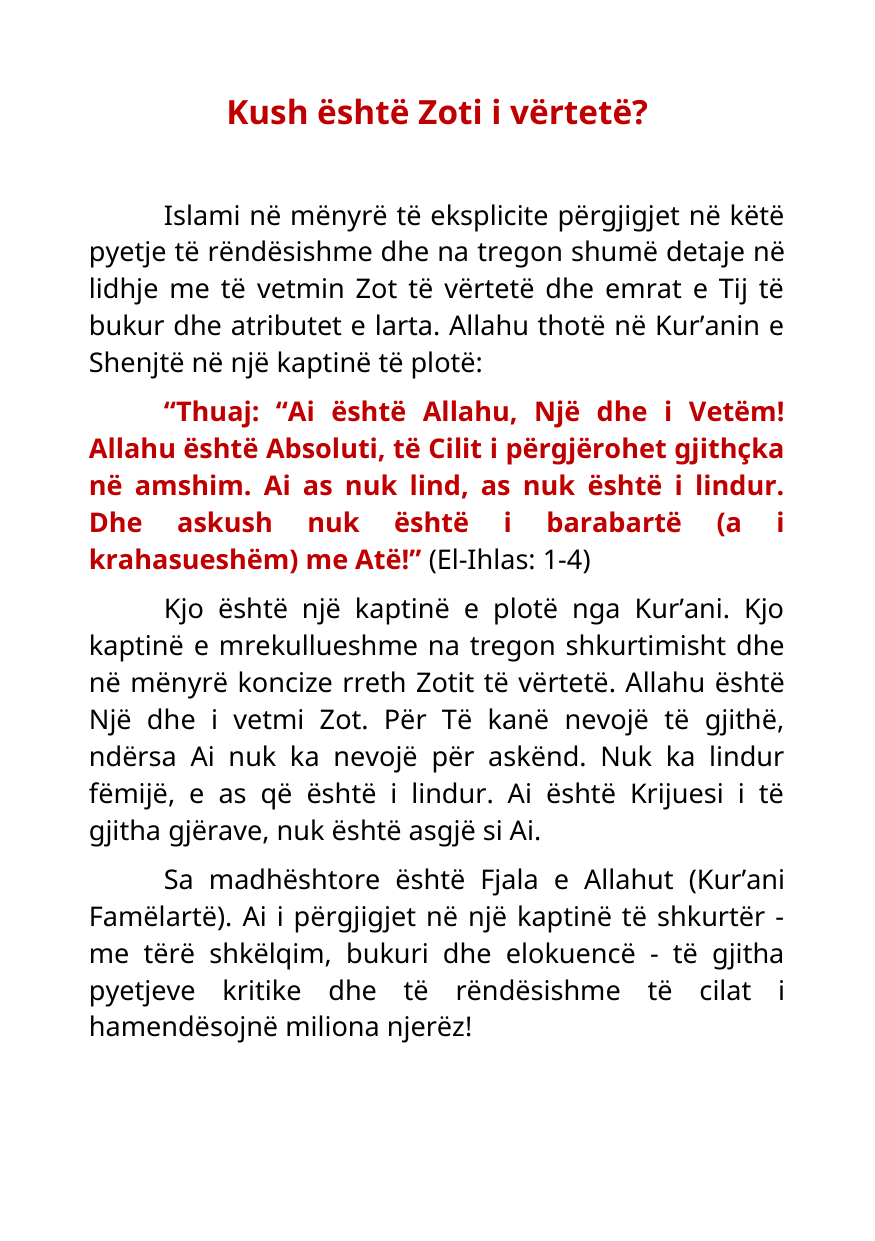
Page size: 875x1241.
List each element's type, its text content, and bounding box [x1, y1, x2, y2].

text Islami në mënyrë të eksplicite përgjigjet në këtë pyetje të rëndësishme dhe na tregon shumë detaje në lidhje me të vetmin Zot të vërtetë dhe emrat e Tij të bukur dhe atributet e larta. Allahu thotë në Kur’anin e Shenjtë në një kaptinë të plotë: [89, 196, 785, 380]
text Kjo është një kaptinë e plotë nga Kur’ani. Kjo kaptinë e mrekullueshme na tregon shkurtimisht dhe në mënyrë koncize rreth Zotit të vërtetë. Allahu është Një dhe i vetmi Zot. Për Të kanë nevojë të gjithë, ndërsa Ai nuk ka nevojë për askënd. Nuk ka lindur fëmijë, e as që është i lindur. Ai është Krijuesi i të gjitha gjërave, nuk është asgjë si Ai. [89, 590, 785, 848]
text Sa madhështore është Fjala e Allahut (Kur’ani Famëlartë). Ai i përgjigjet në një kaptinë të shkurtër - me tërë shkëlqim, bukuri dhe elokuencë - të gjitha pyetjeve kritike dhe të rëndësishme të cilat i hamendësojnë miliona njerëz! [89, 860, 785, 1045]
text Kush është Zoti i vërtetë? [89, 89, 785, 134]
text “Thuaj: “Ai është Allahu, Një dhe i Vetëm! Allahu është Absoluti, të Cilit i përgjërohet gjithçka në amshim. Ai as nuk lind, as nuk është i lindur. Dhe askush nuk është i barabartë (a i krahasueshëm) me Atë!” (El-Ihlas: 1-4) [89, 393, 785, 577]
